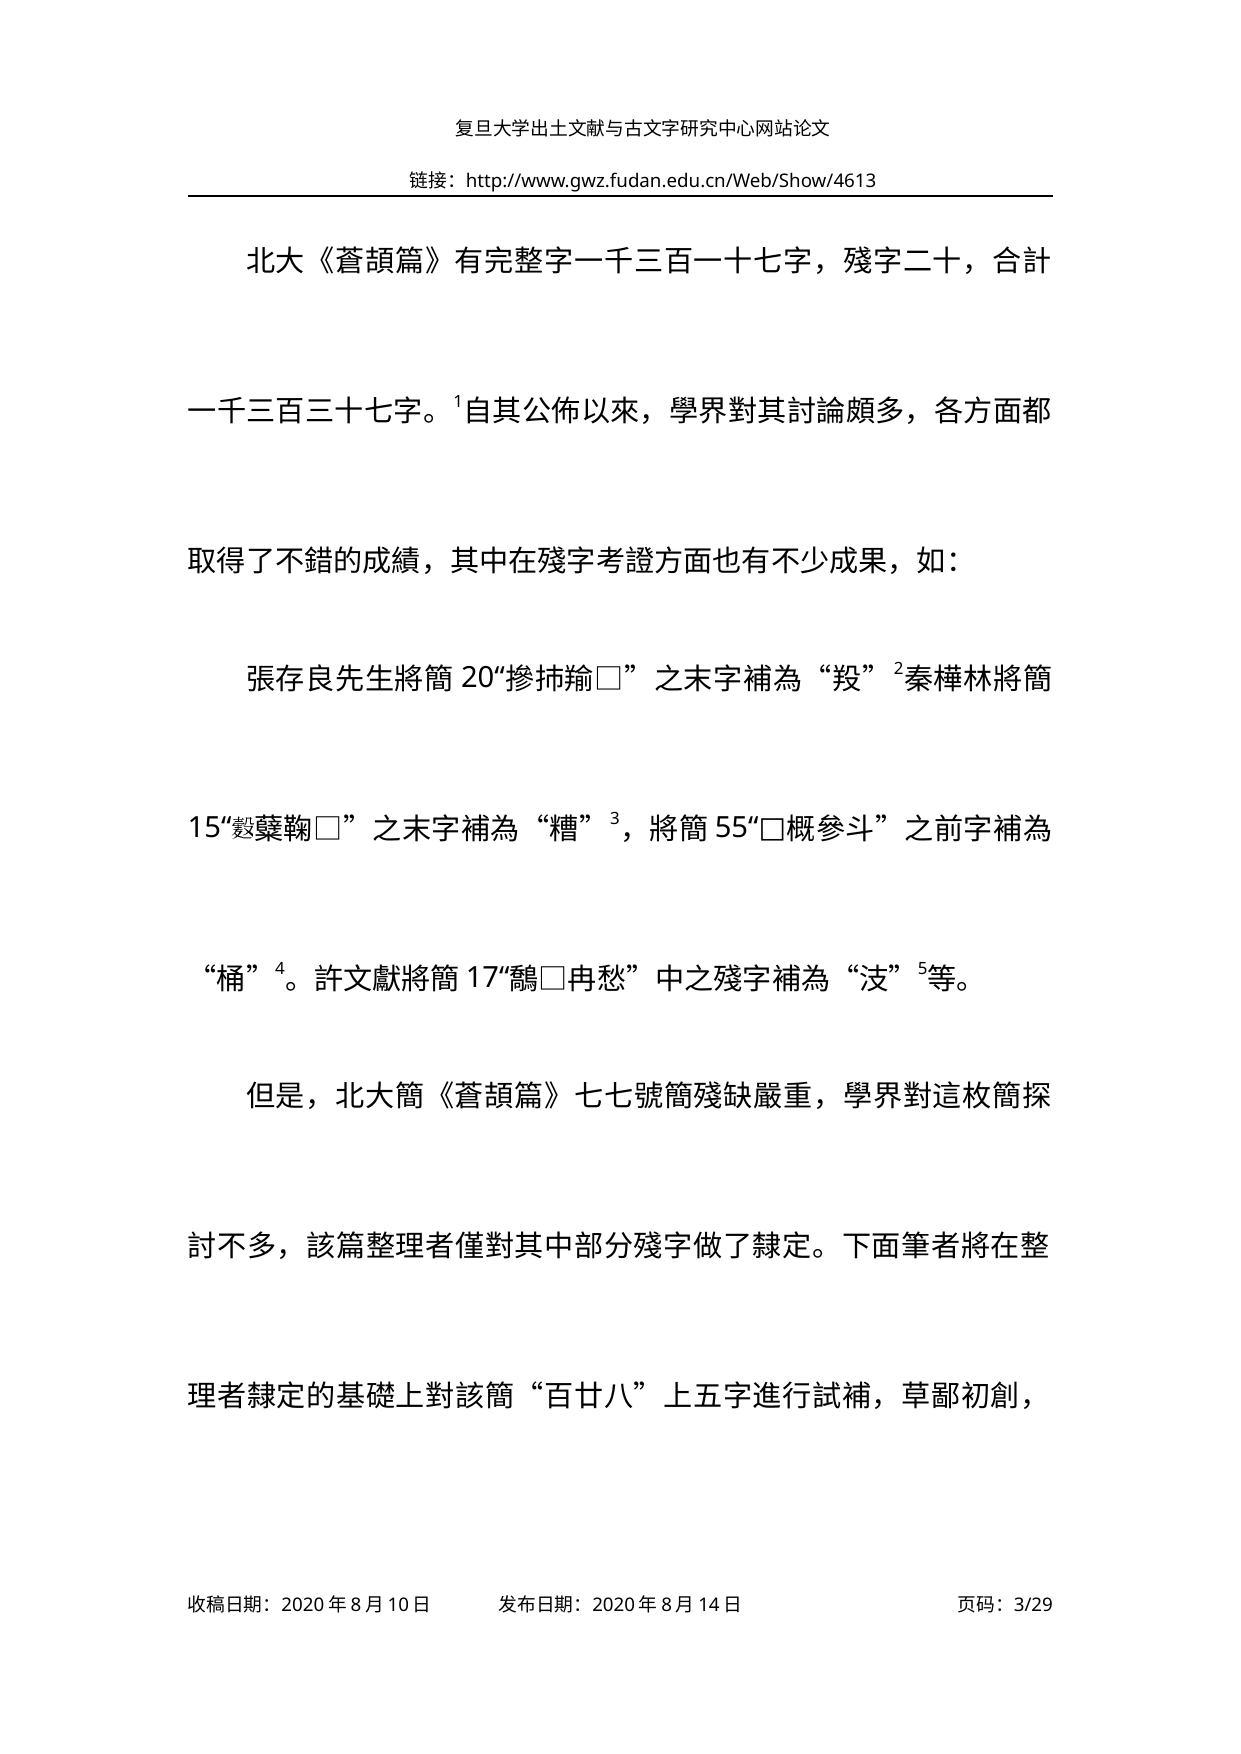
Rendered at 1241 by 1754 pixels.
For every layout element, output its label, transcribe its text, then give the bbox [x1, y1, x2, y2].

text 張存良先生將簡20“摻㧊羭□”之末字補為“羖”秦樺林將簡15“糵鞠□”之末字補為“糟”，將簡55“□概參斗”之前字補為“桶”。許文獻將簡17“鷮□冉愁”中之殘字補為“汥”等。 [187, 639, 1053, 1014]
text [187, 1056, 1053, 1431]
picture [231, 815, 255, 839]
text 北大《蒼頡篇》有完整字一千三百一十七字，殘字二十，合計一千三百三十七字。自其公佈以來，學界對其討論頗多，各方面都取得了不錯的成績，其中在殘字考證方面也有不少成果，如： [187, 222, 1053, 597]
